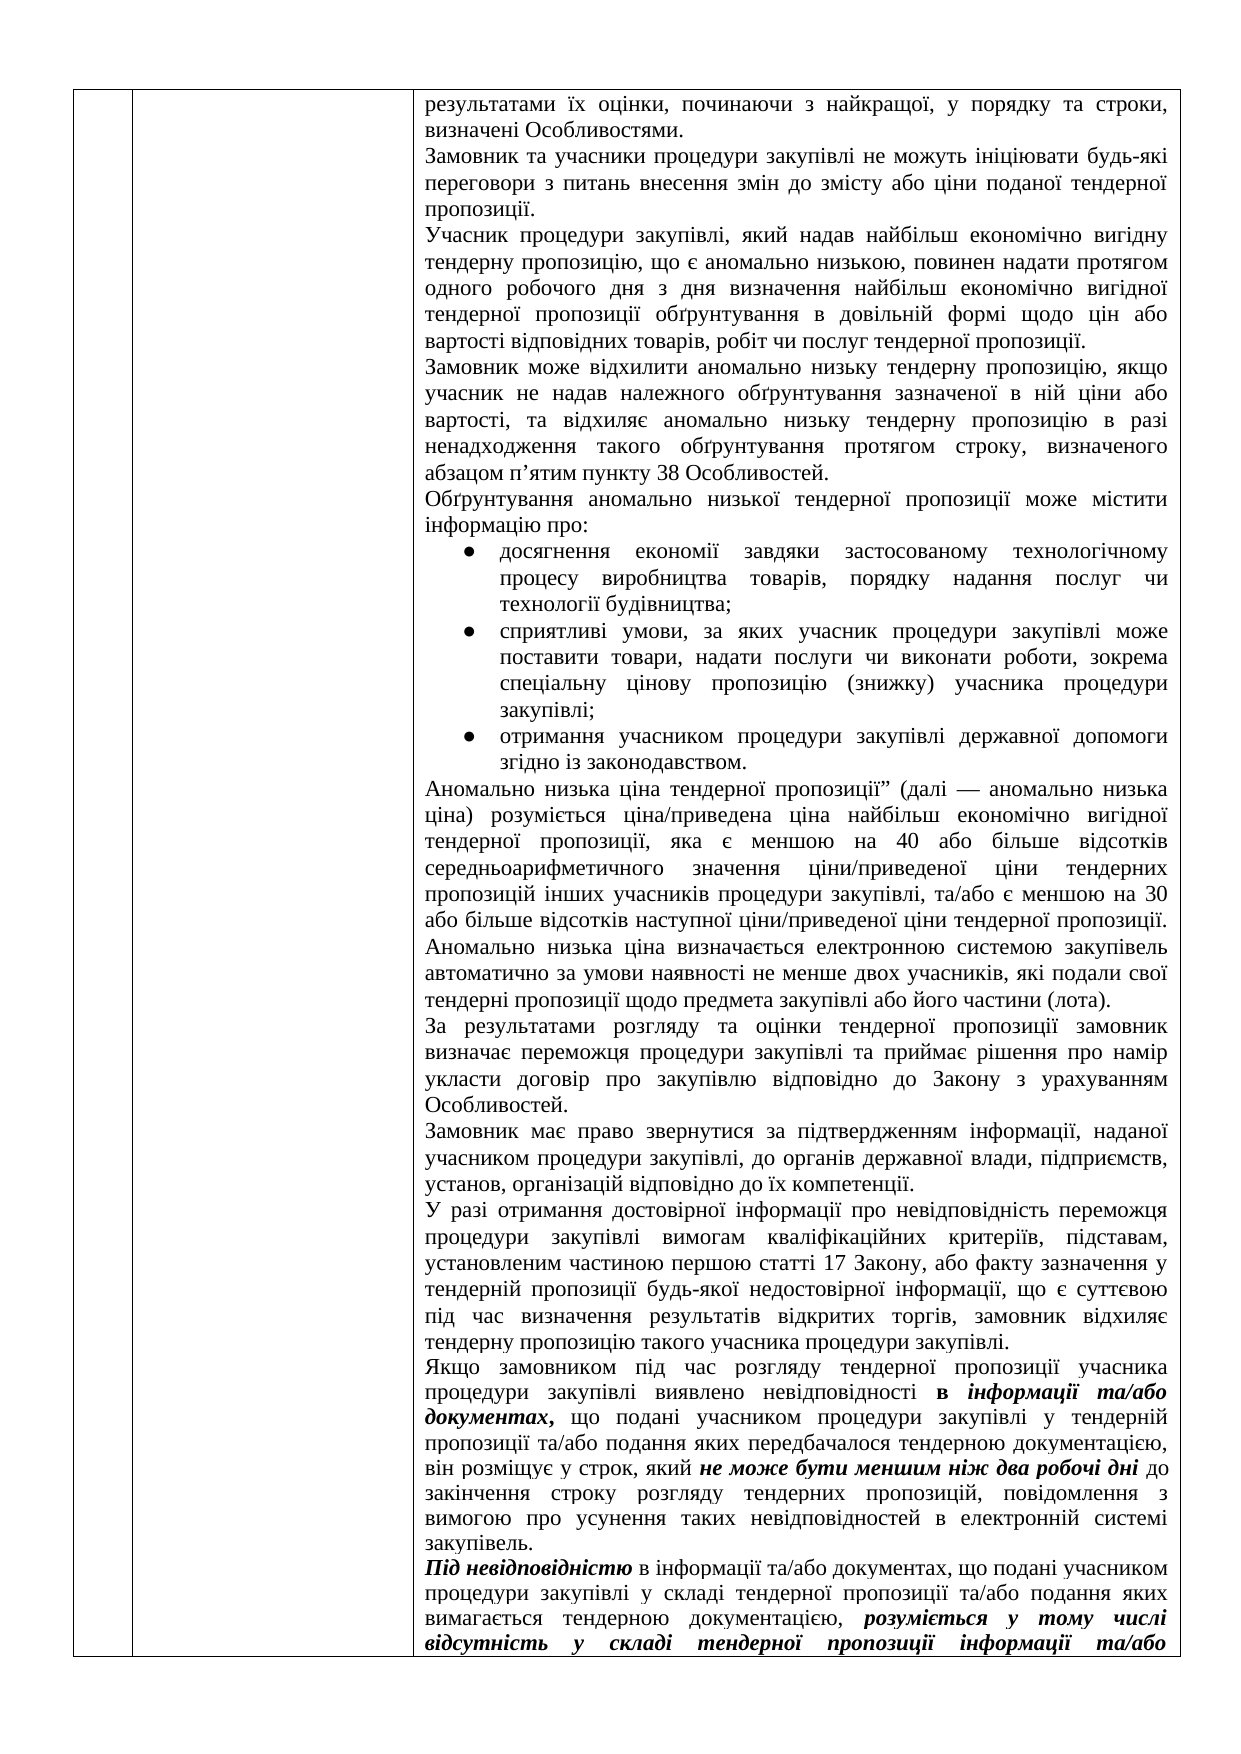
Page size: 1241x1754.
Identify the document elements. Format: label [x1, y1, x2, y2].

table_cell [74, 90, 132, 1656]
table_cell [414, 90, 1180, 1656]
table_cell [133, 90, 413, 1656]
